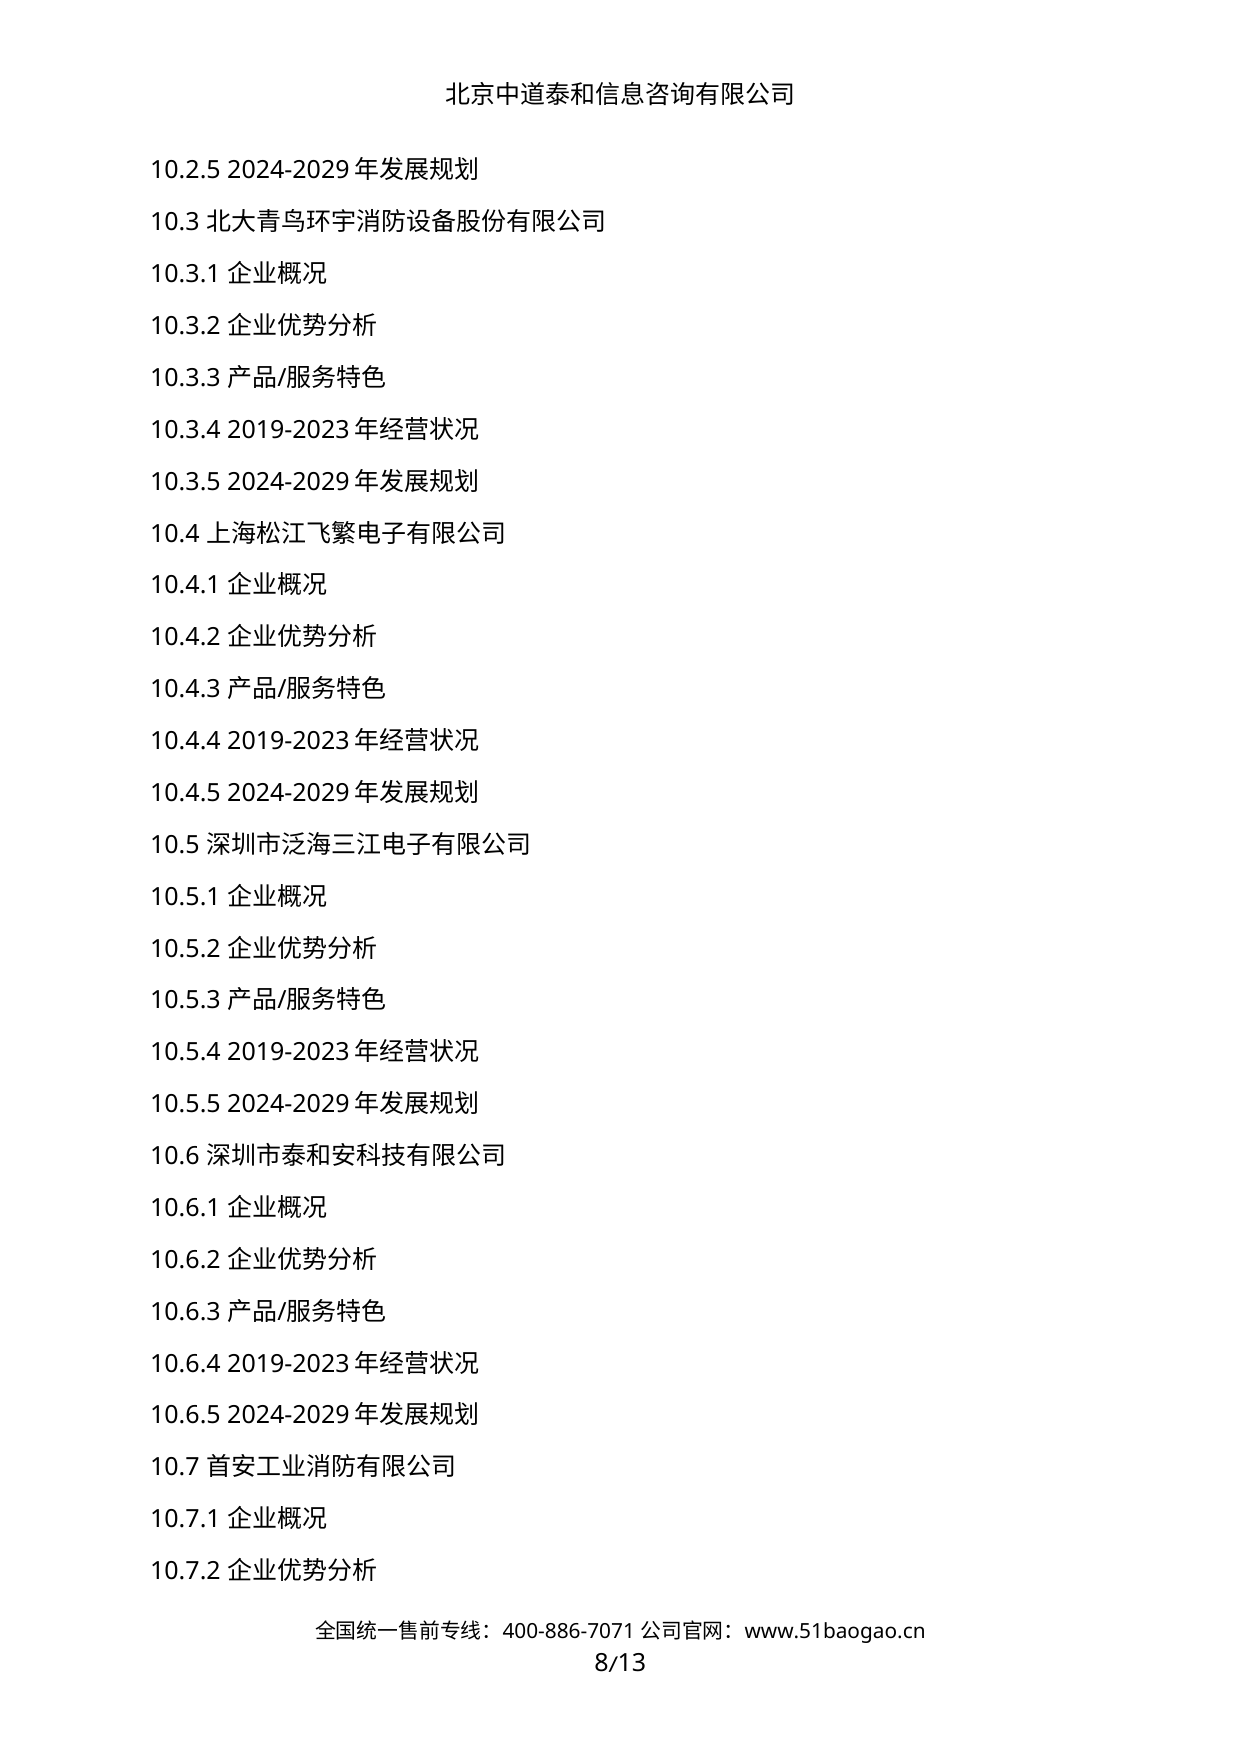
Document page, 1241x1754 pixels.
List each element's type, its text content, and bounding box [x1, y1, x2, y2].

text 10.4.2 企业优势分析 [150, 617, 1090, 653]
text 10.7 首安工业消防有限公司 [150, 1447, 1090, 1483]
text 10.6.5 2024-2029年发展规划 [150, 1395, 1090, 1431]
text 10.3.3 产品/服务特色 [150, 357, 1090, 394]
text 10.6.2 企业优势分析 [150, 1239, 1090, 1276]
text 10.7.2 企业优势分析 [150, 1551, 1090, 1587]
text 10.6.1 企业概况 [150, 1187, 1090, 1224]
text 10.6 深圳市泰和安科技有限公司 [150, 1136, 1090, 1172]
text 10.2.5 2024-2029年发展规划 [150, 150, 1090, 186]
text 10.3.4 2019-2023年经营状况 [150, 409, 1090, 446]
text 10.4.3 产品/服务特色 [150, 669, 1090, 705]
text 10.5.2 企业优势分析 [150, 928, 1090, 964]
text 10.5 深圳市泛海三江电子有限公司 [150, 824, 1090, 861]
text 10.6.4 2019-2023年经营状况 [150, 1343, 1090, 1379]
text 10.4.1 企业概况 [150, 565, 1090, 601]
text 10.7.1 企业概况 [150, 1499, 1090, 1535]
text 10.4 上海松江飞繁电子有限公司 [150, 513, 1090, 549]
text 10.6.3 产品/服务特色 [150, 1291, 1090, 1327]
text 10.5.1 企业概况 [150, 876, 1090, 912]
text 10.3.2 企业优势分析 [150, 306, 1090, 342]
text 10.3.5 2024-2029年发展规划 [150, 461, 1090, 497]
text 10.4.5 2024-2029年发展规划 [150, 772, 1090, 809]
text 10.5.3 产品/服务特色 [150, 980, 1090, 1016]
text 10.4.4 2019-2023年经营状况 [150, 721, 1090, 757]
text 10.5.5 2024-2029年发展规划 [150, 1084, 1090, 1120]
text 10.3.1 企业概况 [150, 254, 1090, 290]
text 10.5.4 2019-2023年经营状况 [150, 1032, 1090, 1068]
text 10.3 北大青鸟环宇消防设备股份有限公司 [150, 202, 1090, 238]
